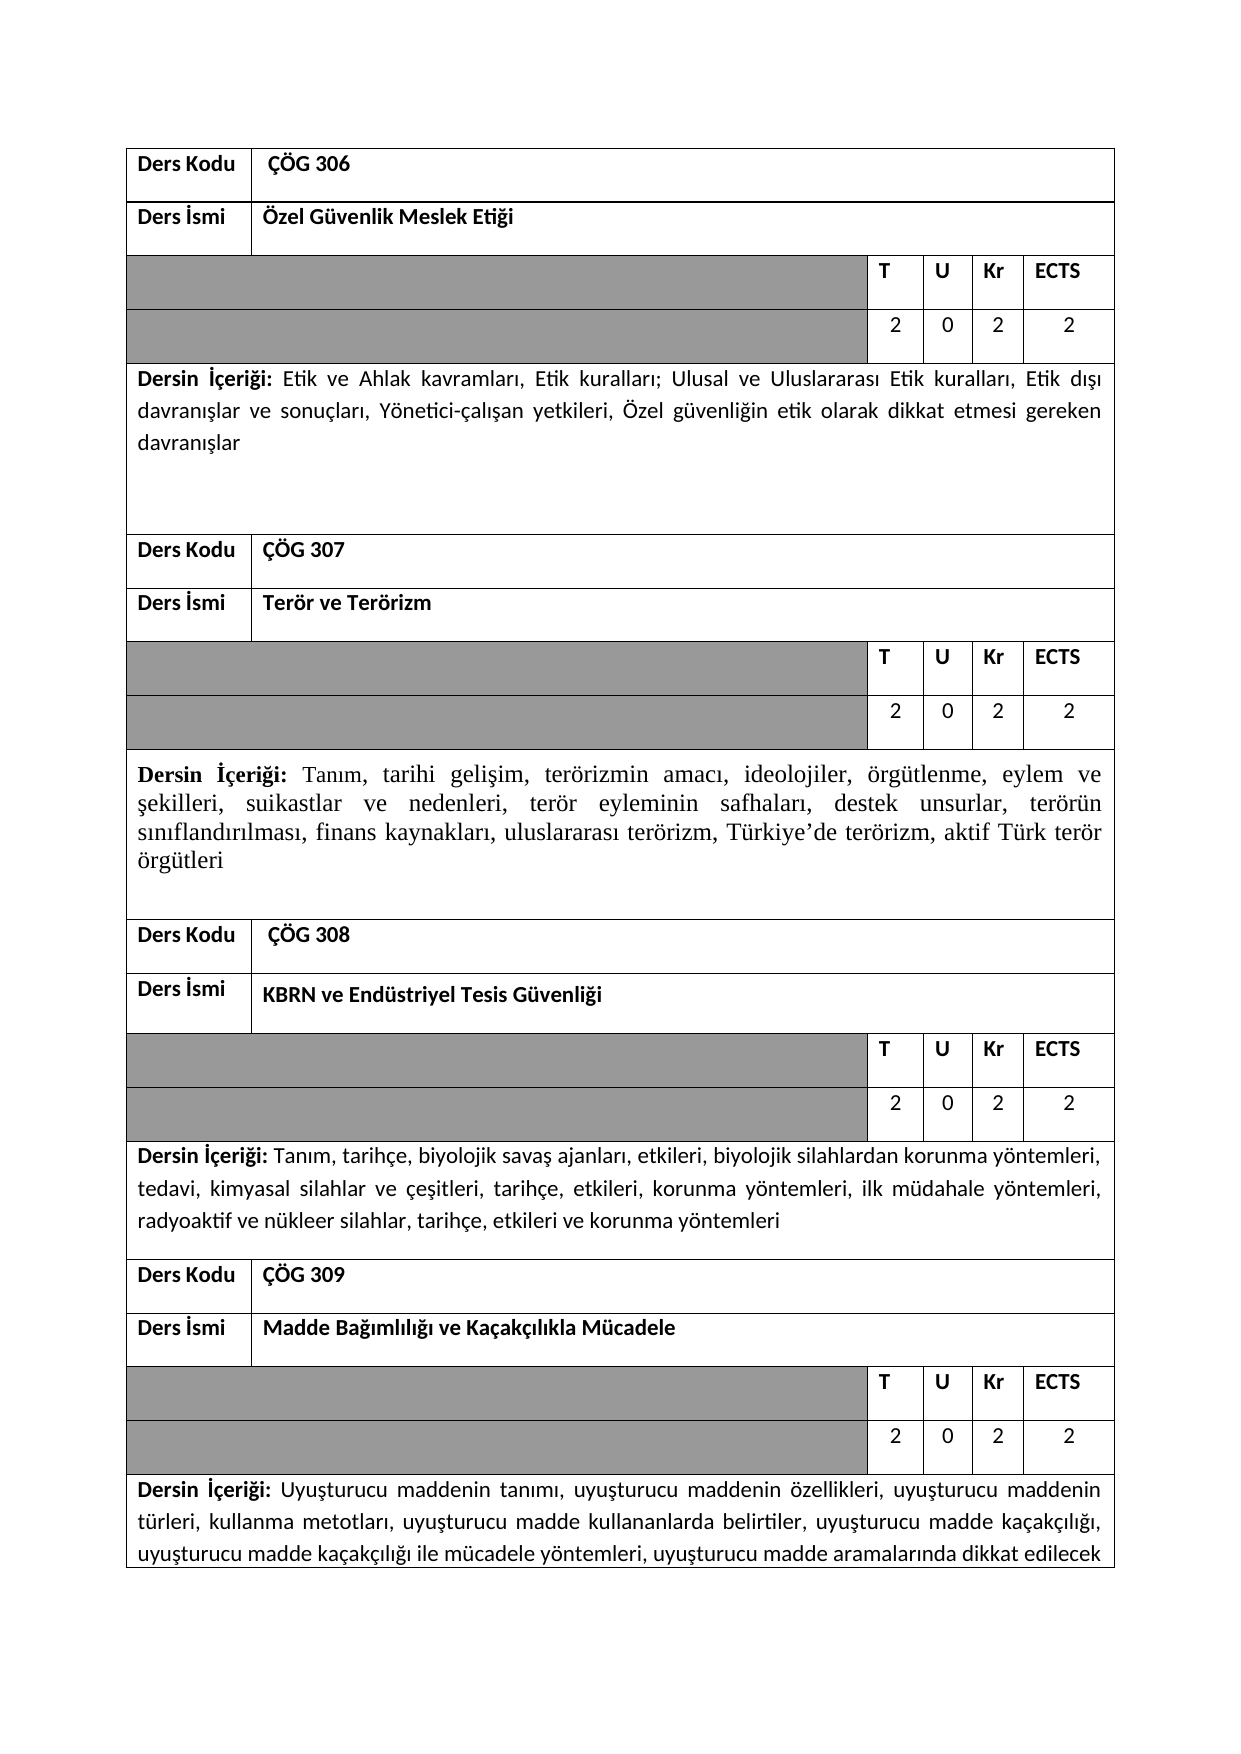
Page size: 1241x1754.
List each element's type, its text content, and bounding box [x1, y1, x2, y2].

table_cell Kr [973, 642, 1023, 695]
table_cell Ders İsmi [127, 589, 251, 641]
table_cell Ders Kodu [127, 1260, 251, 1312]
table_cell Ders İsmi [127, 1314, 251, 1366]
table_cell ÇÖG 306 [252, 149, 1114, 201]
table_cell T [868, 1034, 923, 1087]
table_cell 2 [868, 310, 923, 363]
table_cell 0 [924, 1088, 972, 1141]
table_cell ECTS [1024, 1367, 1114, 1420]
table_cell Ders Kodu [127, 535, 251, 587]
table_cell 2 [1024, 310, 1114, 363]
table_cell 0 [924, 310, 972, 363]
table_cell [127, 256, 867, 309]
table_cell Ders İsmi [127, 974, 251, 1033]
table_cell [127, 696, 867, 749]
table_cell KBRN ve Endüstriyel Tesis Güvenliği [252, 974, 1114, 1033]
table_cell T [868, 256, 923, 309]
table_cell 2 [868, 1088, 923, 1141]
table_cell [127, 1367, 867, 1420]
table_cell 2 [1024, 1421, 1114, 1474]
table_cell [127, 1034, 867, 1087]
table_cell T [868, 642, 923, 695]
table_cell 2 [973, 1088, 1023, 1141]
table_cell Ders Kodu [127, 920, 251, 973]
table_cell ECTS [1024, 642, 1114, 695]
table_cell U [924, 256, 972, 309]
table_cell [127, 642, 867, 695]
table_cell Dersin İçeriği: Tanım, tarihçe, biyolojik savaş ajanları, etkileri, biyolojik silahlardan korunma yöntemleri, tedavi, kimyasal silahlar ve çeşitleri, tarihçe, etkileri, korunma yöntemleri, ilk müdahale yöntemleri, radyoaktif ve nükleer silahlar, tarihçe, etkileri ve korunma yöntemleri [127, 1142, 1114, 1259]
table_cell ECTS [1024, 1034, 1114, 1087]
table_cell U [924, 1034, 972, 1087]
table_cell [127, 1475, 1114, 1567]
table_cell ÇÖG 309 [252, 1260, 1114, 1312]
table_cell Ders İsmi [127, 203, 251, 255]
table_cell 2 [868, 696, 923, 749]
table_cell [127, 1421, 867, 1474]
table_cell Kr [973, 1034, 1023, 1087]
table_cell U [924, 1367, 972, 1420]
table_cell ÇÖG 307 [252, 535, 1114, 587]
table_cell Kr [973, 1367, 1023, 1420]
table_cell 0 [924, 1421, 972, 1474]
table_cell Terör ve Terörizm [252, 589, 1114, 641]
table_cell [127, 1088, 867, 1141]
table_cell 2 [973, 310, 1023, 363]
table_cell 2 [973, 1421, 1023, 1474]
table_cell Ders Kodu [127, 149, 251, 201]
table_cell 0 [924, 696, 972, 749]
table_cell Dersin İçeriği: Etik ve Ahlak kavramları, Etik kuralları; Ulusal ve Uluslararası Etik kuralları, Etik dışı davranışlar ve sonuçları, Yönetici-çalışan yetkileri, Özel güvenliğin etik olarak dikkat etmesi gereken davranışlar [127, 364, 1114, 534]
table_cell 2 [868, 1421, 923, 1474]
table_cell 2 [1024, 1088, 1114, 1141]
table_cell [127, 310, 867, 363]
table_cell 2 [973, 696, 1023, 749]
table_cell 2 [1024, 696, 1114, 749]
table_cell Kr [973, 256, 1023, 309]
table_cell Özel Güvenlik Meslek Etiği [252, 203, 1114, 255]
table_cell U [924, 642, 972, 695]
table_cell Madde Bağımlılığı ve Kaçakçılıkla Mücadele [252, 1314, 1114, 1366]
table_cell ECTS [1024, 256, 1114, 309]
table_cell ÇÖG 308 [252, 920, 1114, 973]
table_cell T [868, 1367, 923, 1420]
table_cell Dersin İçeriği: Tanım, tarihi gelişim, terörizmin amacı, ideolojiler, örgütlenme, eylem ve şekilleri, suikastlar ve nedenleri, terör eyleminin safhaları, destek unsurlar, terörün sınıflandırılması, finans kaynakları, uluslararası terörizm, Türkiye’de terörizm, aktif Türk terör örgütleri [127, 750, 1114, 919]
